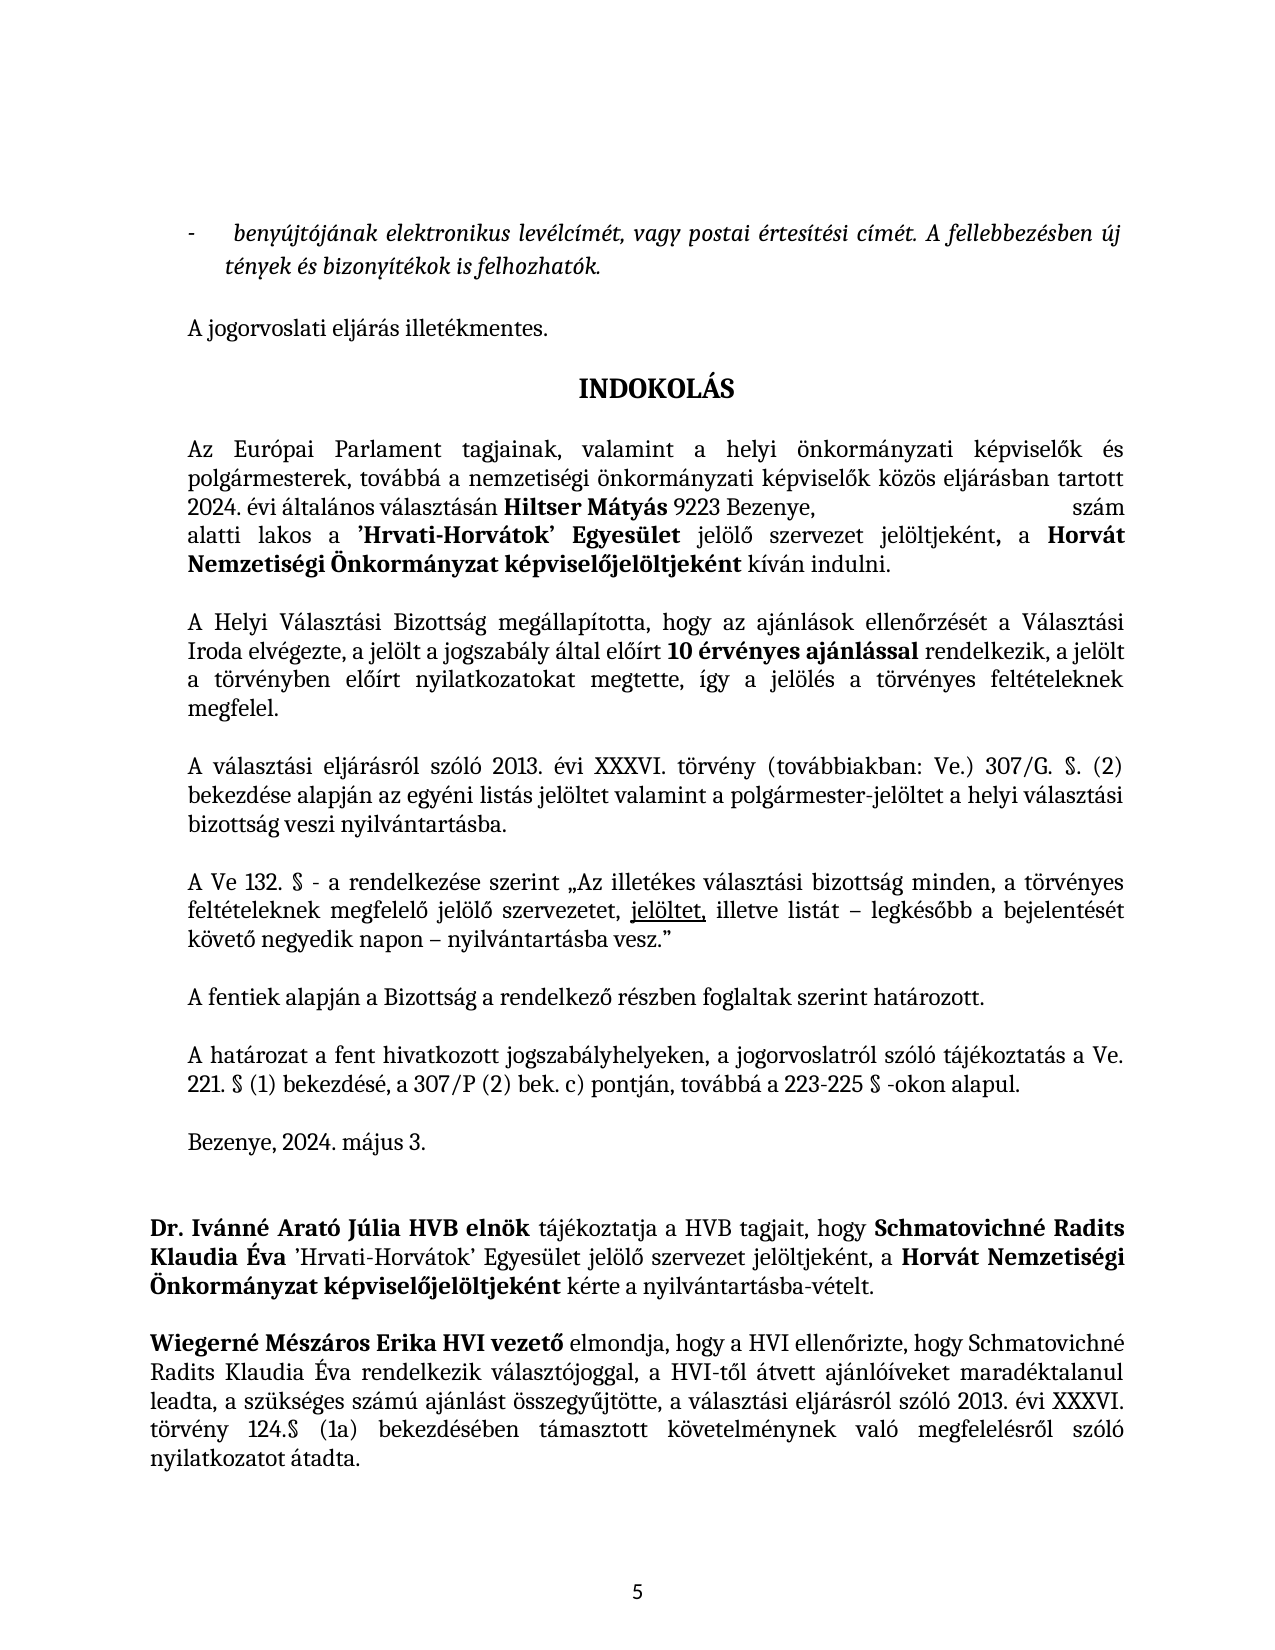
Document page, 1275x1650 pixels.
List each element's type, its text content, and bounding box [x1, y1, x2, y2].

text Dr. Ivánné Arató Júlia HVB elnök tájékoztatja a HVB tagjait, hogy Schmatovichné Radits Klaudia Éva ’Hrvati-Horvátok’ Egyesület jelölő szervezet jelöltjeként, a Horvát Nemzetiségi Önkormányzat képviselőjelöltjeként kérte a nyilvántartásba-vételt. [150, 1214, 1125, 1300]
text A választási eljárásról szóló 2013. évi XXXVI. törvény (továbbiakban: Ve.) 307/G. §. (2) bekezdése alapján az egyéni listás jelöltet valamint a polgármester-jelöltet a helyi választási bizottság veszi nyilvántartásba. [187, 752, 1125, 838]
text A Ve 132. § - a rendelkezése szerint „Az illetékes választási bizottság minden, a törvényes feltételeknek megfelelő jelölő szervezetet, jelöltet, illetve listát – legkésőbb a bejelentését követő negyedik napon – nyilvántartásba vesz.” [187, 867, 1125, 954]
text A határozat a fent hivatkozott jogszabályhelyeken, a jogorvoslatról szóló tájékoztatás a Ve. 221. § (1) bekezdésé, a 307/P (2) bek. c) pontján, továbbá a 223-225 § -okon alapul. [187, 1041, 1125, 1098]
text Bezenye, 2024. május 3. [187, 1127, 1125, 1156]
text A fentiek alapján a Bizottság a rendelkező részben foglaltak szerint határozott. [187, 983, 1125, 1012]
text A Helyi Választási Bizottság megállapította, hogy az ajánlások ellenőrzését a Választási Iroda elvégezte, a jelölt a jogszabály által előírt 10 érvényes ajánlással rendelkezik, a jelölt a törvényben előírt nyilatkozatokat megtette, így a jelölés a törvényes feltételeknek megfelel. [187, 608, 1125, 723]
text INDOKOLÁS [187, 372, 1125, 406]
text Wiegerné Mészáros Erika HVI vezető elmondja, hogy a HVI ellenőrizte, hogy Schmatovichné Radits Klaudia Éva rendelkezik választójoggal, a HVI-től átvett ajánlóíveket maradéktalanul leadta, a szükséges számú ajánlást összegyűjtötte, a választási eljárásról szóló 2013. évi XXXVI. törvény 124.§ (1a) bekezdésében támasztott követelménynek való megfelelésről szóló nyilatkozatot átadta. [150, 1329, 1125, 1473]
list benyújtójának elektronikus levélcímét, vagy postai értesítési címét. A fellebbezésben új tények és bizonyítékok is felhozhatók. [187, 217, 1125, 281]
text Az Európai Parlament tagjainak, valamint a helyi önkormányzati képviselők és polgármesterek, továbbá a nemzetiségi önkormányzati képviselők közös eljárásban tartott 2024. évi általános választásán Hiltser Mátyás 9223 Bezenye, szám alatti lakos a ’Hrvati-Horvátok’ Egyesület jelölő szervezet jelöltjeként, a Horvát Nemzetiségi Önkormányzat képviselőjelöltjeként kíván indulni. [187, 435, 1125, 579]
text A jogorvoslati eljárás illetékmentes. [187, 314, 1125, 343]
